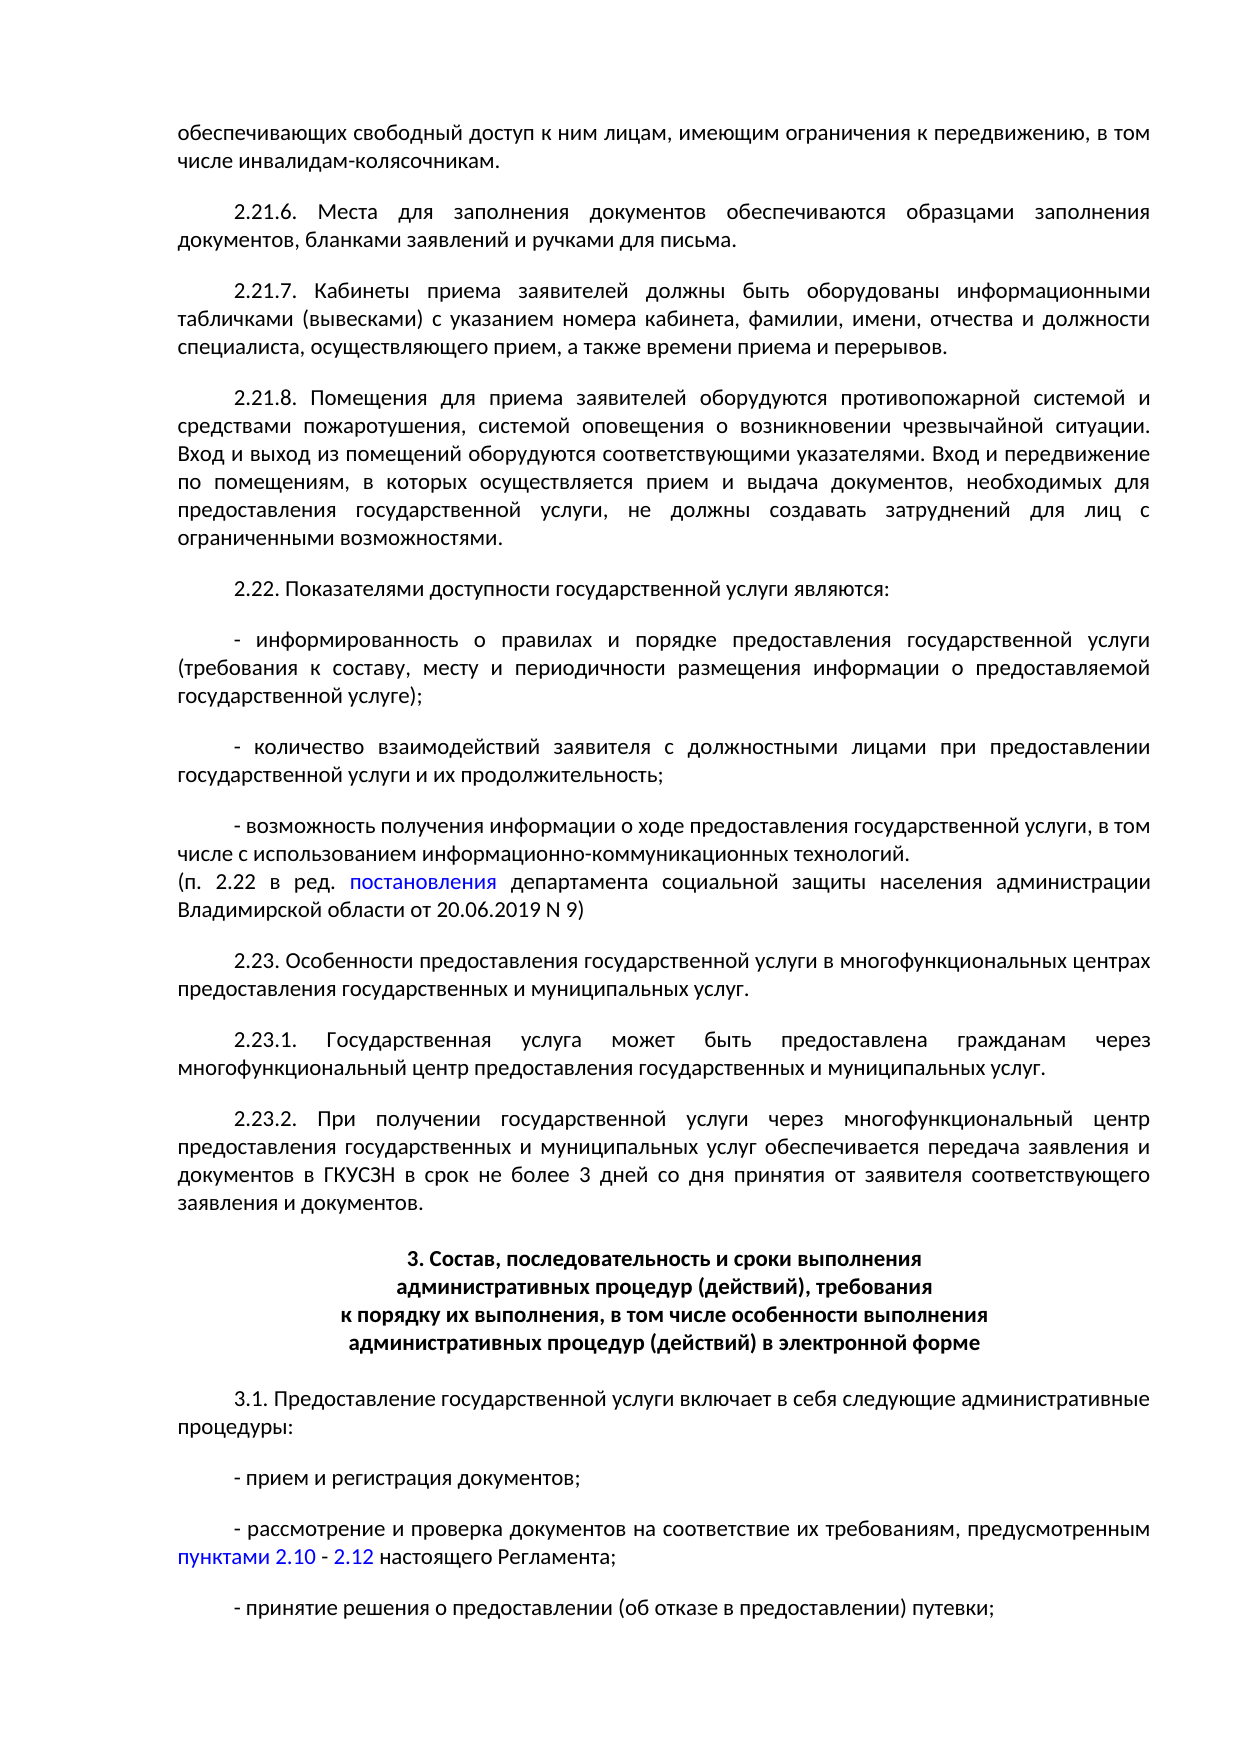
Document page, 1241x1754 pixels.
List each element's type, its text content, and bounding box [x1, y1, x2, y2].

title к порядку их выполнения, в том числе особенности выполнения [177, 1300, 1152, 1328]
text - принятие решения о предоставлении (об отказе в предоставлении) путевки; [177, 1593, 1152, 1621]
text - возможность получения информации о ходе предоставления государственной услуги, в том числе с использованием информационно-коммуникационных технологий. [177, 811, 1152, 867]
text - рассмотрение и проверка документов на соответствие их требованиям, предусмотренным пунктами 2.10 - 2.12 настоящего Регламента; [177, 1514, 1152, 1570]
text 2.21.7. Кабинеты приема заявителей должны быть оборудованы информационными табличками (вывесками) с указанием номера кабинета, фамилии, имени, отчества и должности специалиста, осуществляющего прием, а также времени приема и перерывов. [177, 276, 1152, 360]
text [177, 118, 1152, 174]
title административных процедур (действий), требования [177, 1272, 1152, 1300]
text 2.23. Особенности предоставления государственной услуги в многофункциональных центрах предоставления государственных и муниципальных услуг. [177, 946, 1152, 1002]
text 2.21.8. Помещения для приема заявителей оборудуются противопожарной системой и средствами пожаротушения, системой оповещения о возникновении чрезвычайной ситуации. Вход и выход из помещений оборудуются соответствующими указателями. Вход и передвижение по помещениям, в которых осуществляется прием и выдача документов, необходимых для предоставления государственной услуги, не должны создавать затруднений для лиц с ограниченными возможностями. [177, 383, 1152, 551]
text 2.23.2. При получении государственной услуги через многофункциональный центр предоставления государственных и муниципальных услуг обеспечивается передача заявления и документов в ГКУСЗН в срок не более 3 дней со дня принятия от заявителя соответствующего заявления и документов. [177, 1104, 1152, 1216]
text - информированность о правилах и порядке предоставления государственной услуги (требования к составу, месту и периодичности размещения информации о предоставляемой государственной услуге); [177, 625, 1152, 709]
title административных процедур (действий) в электронной форме [177, 1328, 1152, 1356]
text (п. 2.22 в ред. постановления департамента социальной защиты населения администрации Владимирской области от 20.06.2019 N 9) [177, 867, 1152, 923]
title 3. Состав, последовательность и сроки выполнения [177, 1244, 1152, 1272]
text - количество взаимодействий заявителя с должностными лицами при предоставлении государственной услуги и их продолжительность; [177, 732, 1152, 788]
text 3.1. Предоставление государственной услуги включает в себя следующие административные процедуры: [177, 1384, 1152, 1440]
text 2.21.6. Места для заполнения документов обеспечиваются образцами заполнения документов, бланками заявлений и ручками для письма. [177, 197, 1152, 253]
text 2.22. Показателями доступности государственной услуги являются: [177, 574, 1152, 602]
text 2.23.1. Государственная услуга может быть предоставлена гражданам через многофункциональный центр предоставления государственных и муниципальных услуг. [177, 1025, 1152, 1081]
text - прием и регистрация документов; [177, 1463, 1152, 1491]
